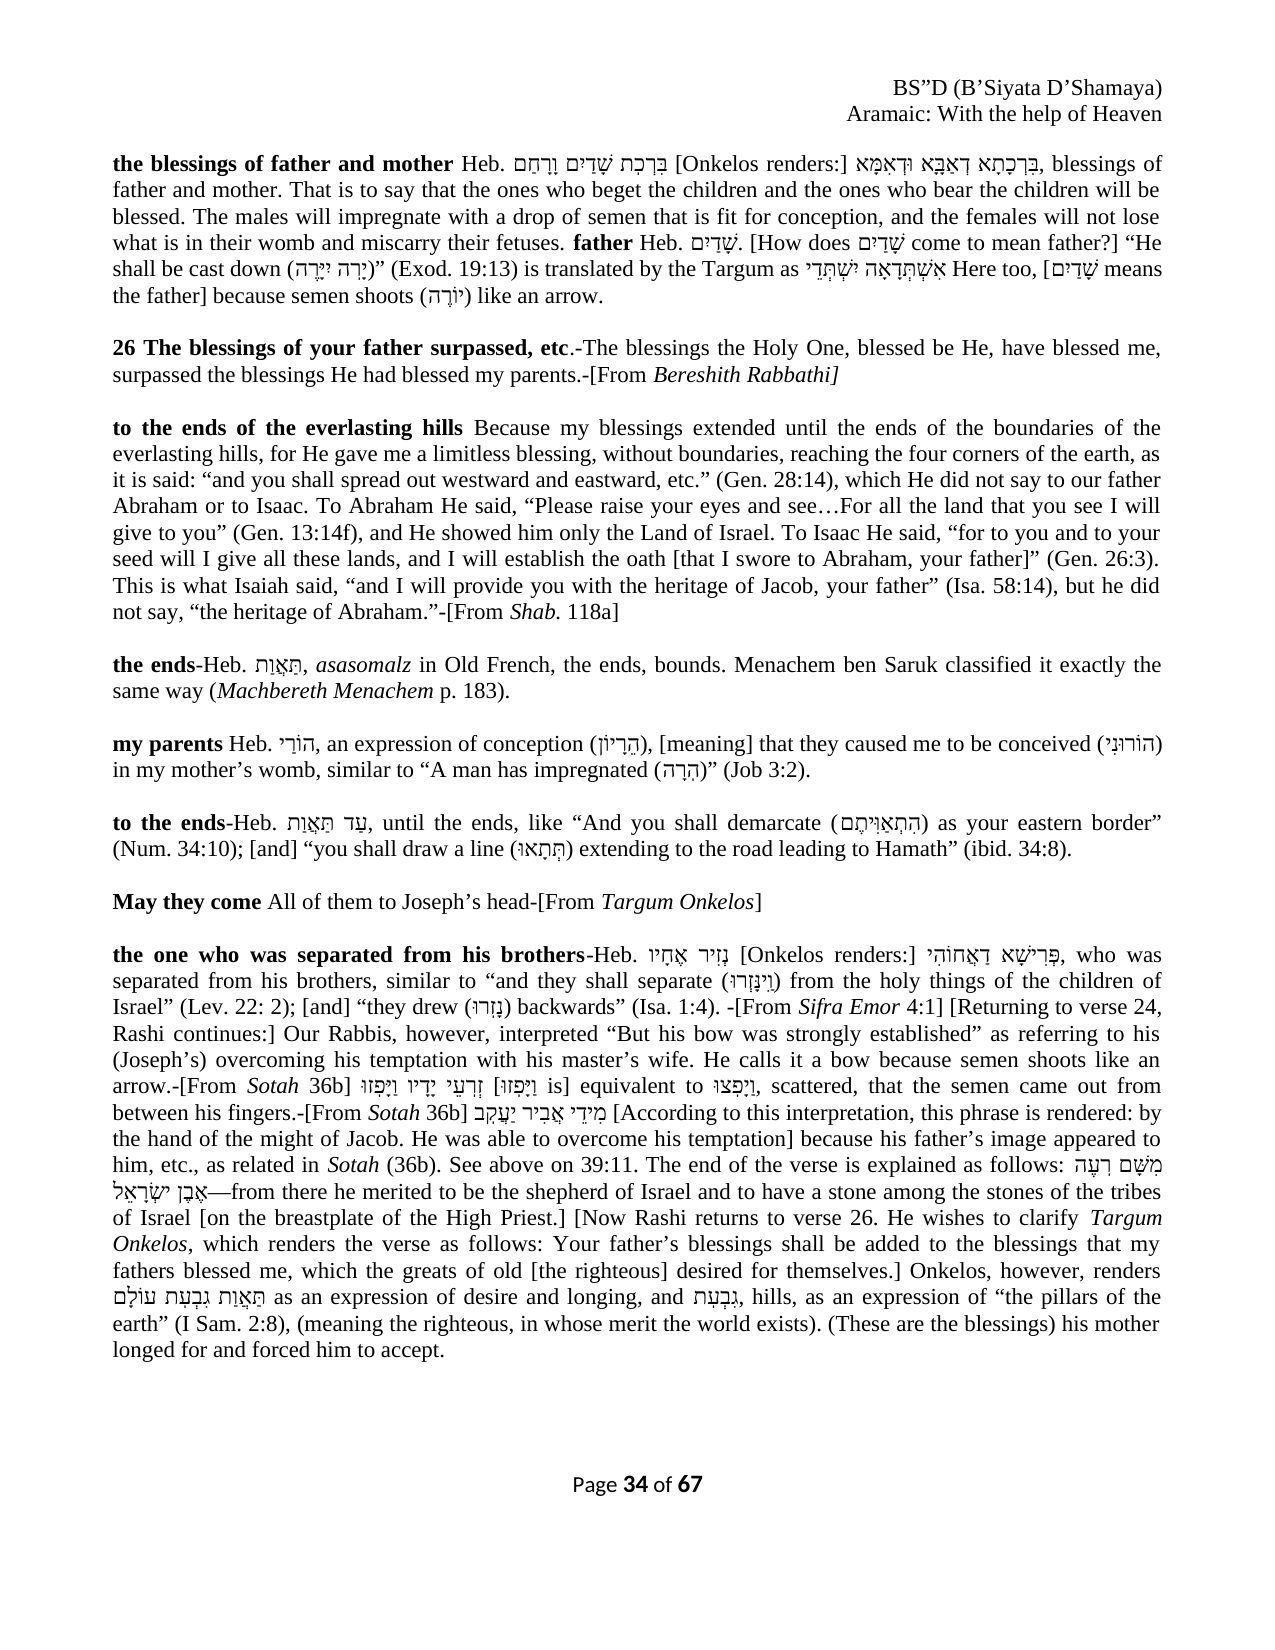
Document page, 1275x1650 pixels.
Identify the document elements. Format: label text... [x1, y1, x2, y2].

text to the ends of the everlasting hills Because my blessings extended until the ends of the boundaries of the everlasting hills, for He gave me a limitless blessing, without boundaries, reaching the four corners of the earth, as it is said: “and you shall spread out westward and eastward, etc.” (Gen. 28:14), which He did not say to our father Abraham or to Isaac. To Abraham He said, “Please raise your eyes and see…For all the land that you see I will give to you” (Gen. 13:14f), and He showed him only the Land of Israel. To Isaac He said, “for to you and to your seed will I give all these lands, and I will establish the oath [that I swore to Abraham, your father]” (Gen. 26:3). This is what Isaiah said, “and I will provide you with the heritage of Jacob, your father” (Isa. 58:14), but he did not say, “the heritage of Abraham.”-[From Shab. 118a] [112, 413, 1162, 624]
text the ends-Heb. תַּאֲוַת, asasomalz in Old French, the ends, bounds. Menachem ben Saruk classified it exactly the same way (Machbereth Menachem p. 183). [112, 651, 1162, 703]
text to the ends-Heb. עַד תַּאֲוַת, until the ends, like “And you shall demarcate (הִתְאַוִּיתֶם) as your eastern border” (Num. 34:10); [and] “you shall draw a line (תְּתָאוּ) extending to the road leading to Hamath” (ibid. 34:8). [112, 809, 1162, 862]
text my parents Heb. הוֹרַי, an expression of conception (הֵרָיוֹן), [meaning] that they caused me to be conceived (הוֹרוּנִי) in my mother’s womb, similar to “A man has impregnated (הֽרָה)” (Job 3:2). [112, 730, 1162, 782]
text 26 The blessings of your father surpassed, etc.-The blessings the Holy One, blessed be He, have blessed me, surpassed the blessings He had blessed my parents.-[From Bereshith Rabbathi] [112, 334, 1162, 387]
text May they come All of them to Joseph’s head-[From Targum Onkelos] [112, 888, 1162, 914]
text the one who was separated from his brothers-Heb. נְזִיר אֶחָיו [Onkelos renders:] פְּרִישָׁא דַאֲחוֹהִי, who was separated from his brothers, similar to “and they shall separate (וִַינָּזְרוּ) from the holy things of the children of Israel” (Lev. 22: 2); [and] “they drew (נָזֽרוּ) backwards” (Isa. 1:4). -[From Sifra Emor 4:1] [Returning to verse 24, Rashi continues:] Our Rabbis, however, interpreted “But his bow was strongly established” as referring to his (Joseph’s) overcoming his temptation with his master’s wife. He calls it a bow because semen shoots like an arrow.-[From Sotah 36b] זְרֽעֵי יָדָיו וַיָּפֽזוּ [וַיָּפֽזוּ is] equivalent to וַיָפֽצוּ, scattered, that the semen came out from between his fingers.-[From Sotah 36b] מִידֵי אֲבִיר יַעֲקֽב [According to this interpretation, this phrase is rendered: by the hand of the might of Jacob. He was able to overcome his temptation] because his father’s image appeared to him, etc., as related in Sotah (36b). See above on 39:11. The end of the verse is explained as follows: מִשָּׁם רֽעֶה אֶבֶן ישְׂרָאֵל—from there he merited to be the shepherd of Israel and to have a stone among the stones of the tribes of Israel [on the breastplate of the High Priest.] [Now Rashi returns to verse 26. He wishes to clarify Targum Onkelos, which renders the verse as follows: Your father’s blessings shall be added to the blessings that my fathers blessed me, which the greats of old [the righteous] desired for themselves.] Onkelos, however, renders תַּאֲוַת גִבְעֽת עוֹלָם as an expression of desire and longing, and גִבְעֽת, hills, as an expression of “the pillars of the earth” (I Sam. 2:8), (meaning the righteous, in whose merit the world exists). (These are the blessings) his mother longed for and forced him to accept. [112, 941, 1162, 1362]
text the blessings of father and mother Heb. בִּרְכֽת שָׁדַיִם וָרָחַם [Onkelos renders:] בִּרְכָתָא דְאַבָָּא וּדְאִמָּא, blessings of father and mother. That is to say that the ones who beget the children and the ones who bear the children will be blessed. The males will impregnate with a drop of semen that is fit for conception, and the females will not lose what is in their womb and miscarry their fetuses. father Heb. שָׁדַיִם. [How does שָׁדַיִם come to mean father?] “He shall be cast down (יָרֽה יִיָּרֶה)” (Exod. 19:13) is translated by the Targum as אִשְׁתְּדָאָה יִשְׁתְּדֵי Here too, [שָׁדַיִם means the father] because semen shoots (יוֹרֶה) like an arrow. [112, 150, 1162, 308]
